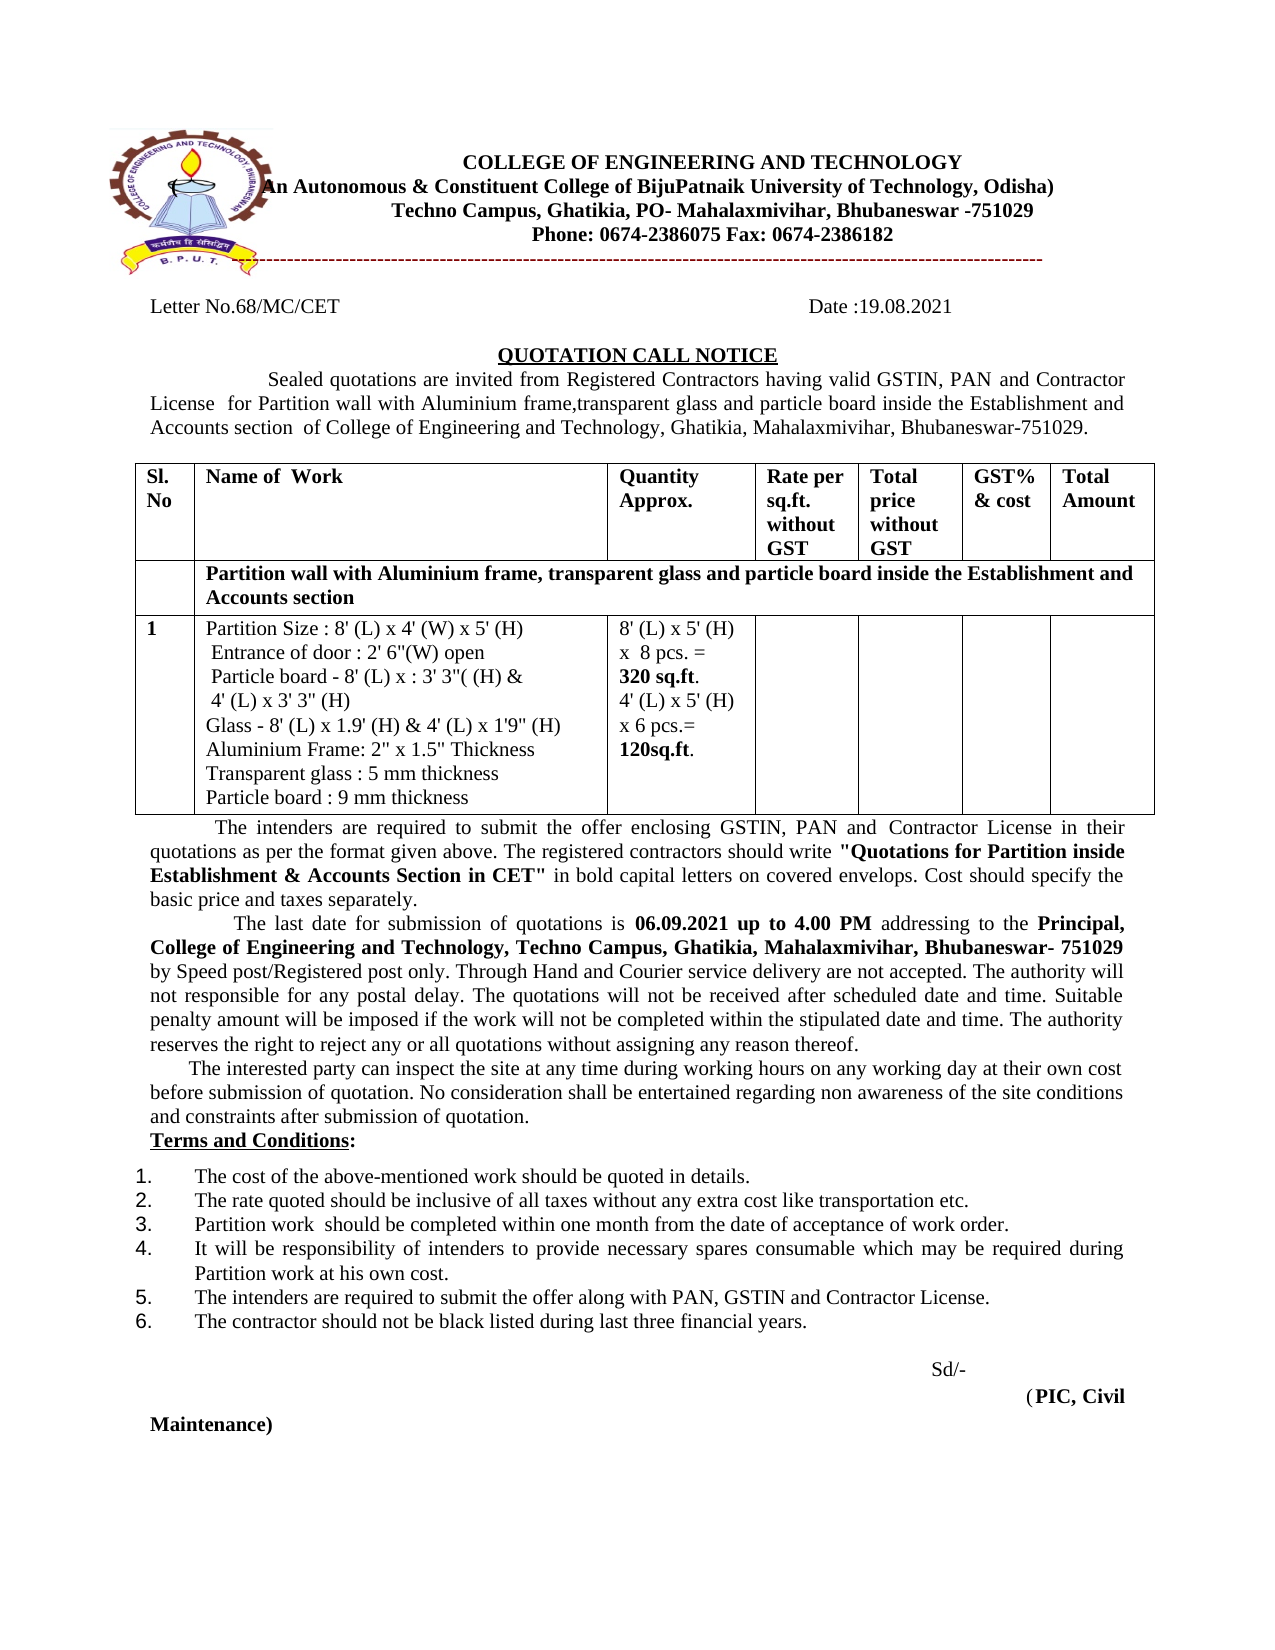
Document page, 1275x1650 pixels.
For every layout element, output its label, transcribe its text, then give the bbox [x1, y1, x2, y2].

text COLLEGE OF ENGINEERING AND TECHNOLOGY [225, 150, 1125, 174]
table_cell [1051, 616, 1154, 814]
table_header Sl. No [136, 464, 194, 560]
table_cell 1 [136, 616, 194, 814]
text The intenders are required to submit the offer enclosing GSTIN, PAN and Contractor License in their quotations as per the format given above. The registered contractors should write "Quotations for Partition inside Establishment & Accounts Section in CET" in bold capital letters on covered envelops. Cost should specify the basic price and taxes separately. [150, 815, 1125, 911]
text The last date for submission of quotations is 06.09.2021 up to 4.00 PM addressing to the Principal, College of Engineering and Technology, Techno Campus, Ghatikia, Mahalaxmivihar, Bhubaneswar- 751029 by Speed post/Registered post only. Through Hand and Courier service delivery are not accepted. The authority will not responsible for any postal delay. The quotations will not be received after scheduled date and time. Suitable penalty amount will be imposed if the work will not be completed within the stipulated date and time. The authority reserves the right to reject any or all quotations without assigning any reason thereof. [150, 911, 1125, 1056]
list The contractor should not be black listed during last three financial years. [135, 1309, 1125, 1333]
table_cell Partition wall with Aluminium frame, transparent glass and particle board inside the Establishment and Accounts section [195, 561, 1154, 615]
table_cell Partition Size : 8' (L) x 4' (W) x 5' (H) Entrance of door : 2' 6"(W) open Particle board - 8' (L) x : 3' 3"( (H) & 4' (L) x 3' 3" (H) Glass - 8' (L) x 1.9' (H) & 4' (L) x 1'9" (H) Aluminium Frame: 2" x 1.5" Thickness Transparent glass : 5 mm thickness Particle board : 9 mm thickness [195, 616, 607, 814]
picture [109, 128, 274, 279]
text Sd/- (PIC, Civil Maintenance) [150, 1357, 1125, 1436]
table_header Total price without GST [859, 464, 962, 560]
text Phone: 0674-2386075 Fax: 0674-2386182 [150, 222, 1275, 246]
table_header Rate per sq.ft. without GST [756, 464, 858, 560]
list It will be responsibility of intenders to provide necessary spares consumable which may be required during Partition work at his own cost. [135, 1236, 1125, 1284]
list The cost of the above-mentioned work should be quoted in details. [135, 1164, 1125, 1188]
table_cell 8' (L) x 5' (H) x 8 pcs. = 320 sq.ft. 4' (L) x 5' (H) x 6 pcs.= 120sq.ft. [608, 616, 755, 814]
text Sealed quotations are invited from Registered Contractors having valid GSTIN, PAN and Contractor License for Partition wall with Aluminium frame,transparent glass and particle board inside the Establishment and Accounts section of College of Engineering and Technology, Ghatikia, Mahalaxmivihar, Bhubaneswar-751029. [150, 367, 1125, 439]
table_header Quantity Approx. [608, 464, 755, 560]
text Techno Campus, Ghatikia, PO- Mahalaxmivihar, Bhubaneswar -751029 [150, 198, 1275, 222]
table_header Total Amount [1051, 464, 1154, 560]
text --------------------------------------------------------------------------------------------------------------------- [150, 246, 1125, 270]
table_cell [963, 616, 1050, 814]
list The intenders are required to submit the offer along with PAN, GSTIN and Contractor License. [135, 1284, 1125, 1309]
list The rate quoted should be inclusive of all taxes without any extra cost like transportation etc. [135, 1188, 1125, 1212]
list Partition work should be completed within one month from the date of acceptance of work order. [135, 1212, 1125, 1236]
table_header Name of Work [195, 464, 607, 560]
table_cell [859, 616, 962, 814]
table_header GST% & cost [963, 464, 1050, 560]
text ( An Autonomous & Constituent College of BijuPatnaik University of Technology, Odisha) [150, 174, 1275, 198]
text QUOTATION CALL NOTICE [150, 342, 1125, 367]
text Letter No.68/MC/CET Date :19.08.2021 [150, 294, 1125, 318]
text Terms and Conditions: [150, 1128, 1125, 1152]
text The interested party can inspect the site at any time during working hours on any working day at their own cost before submission of quotation. No consideration shall be entertained regarding non awareness of the site conditions and constraints after submission of quotation. [150, 1056, 1125, 1128]
table_cell [136, 561, 194, 615]
table_cell [756, 616, 858, 814]
